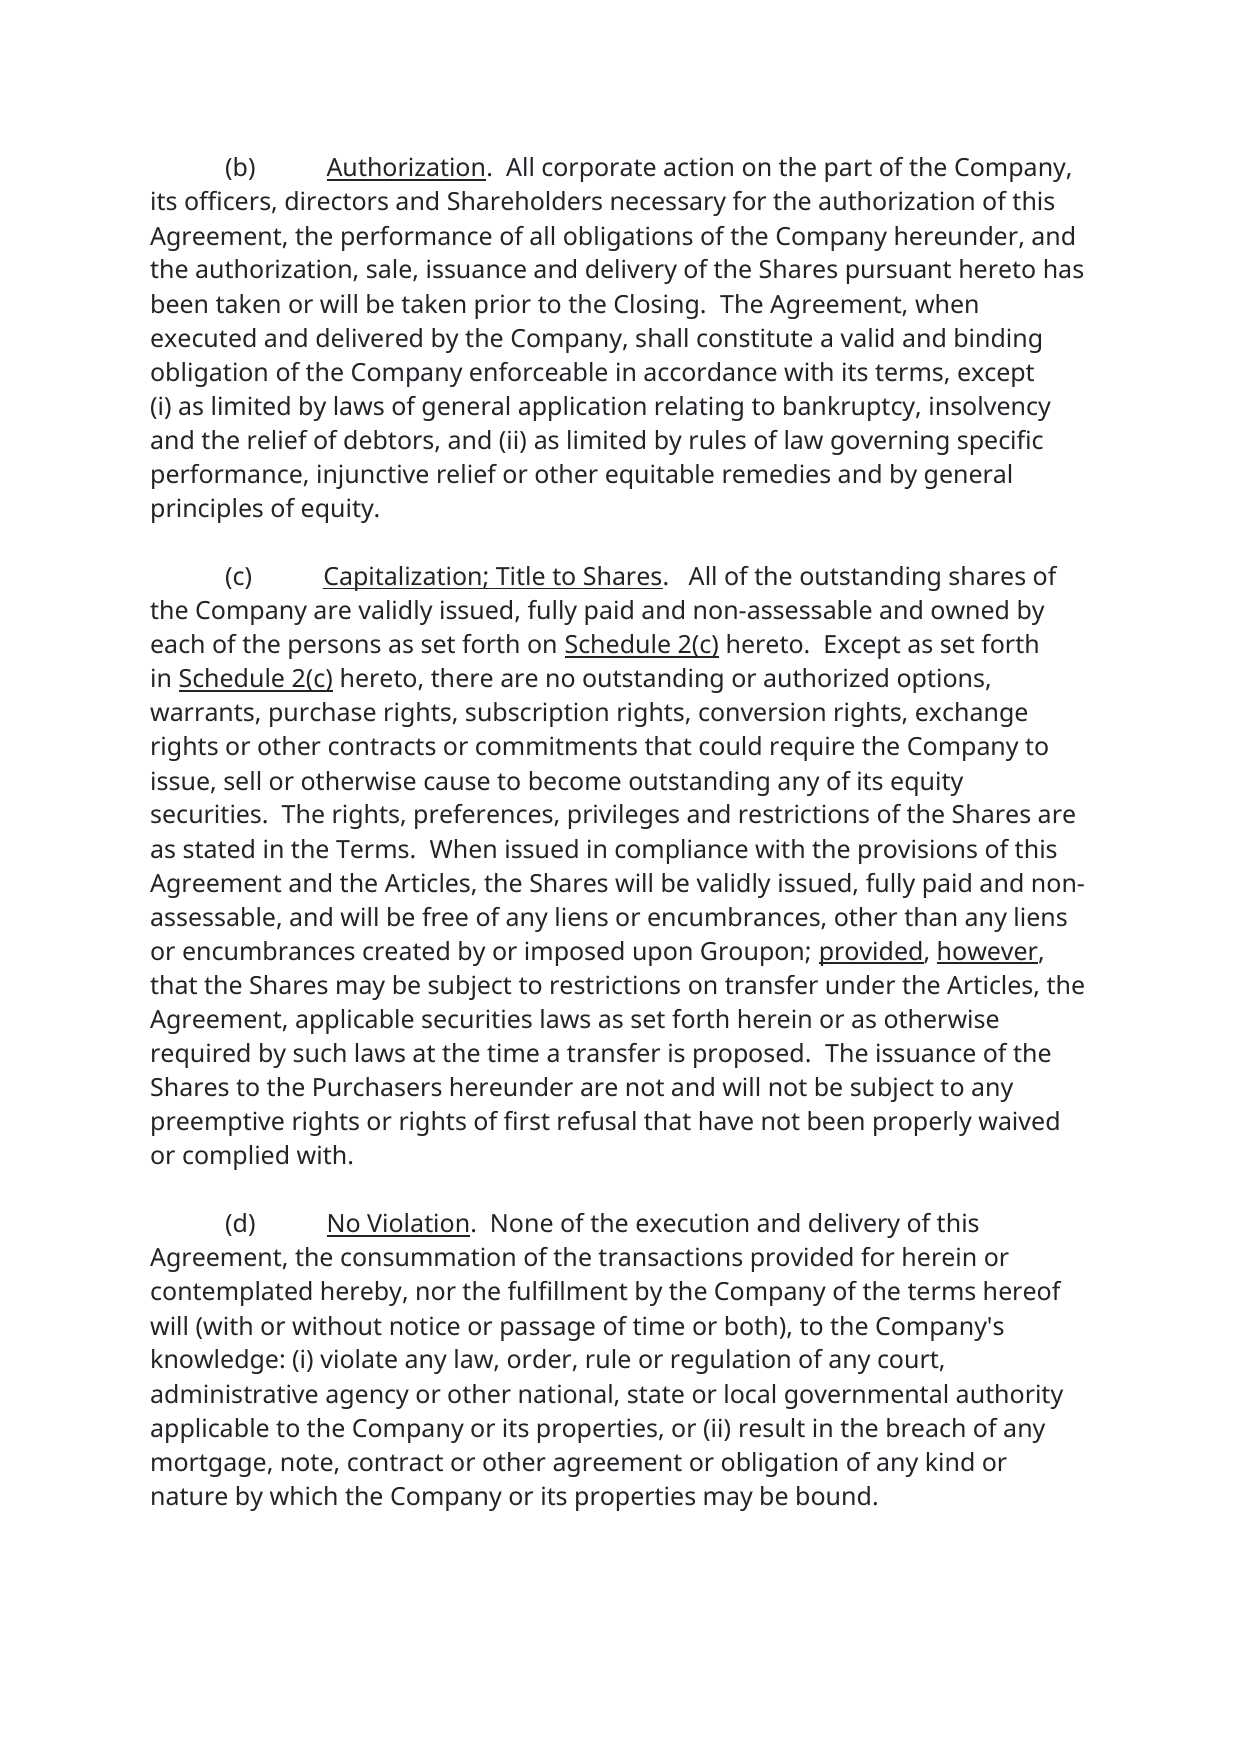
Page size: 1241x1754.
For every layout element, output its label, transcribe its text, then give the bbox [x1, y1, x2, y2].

text (c) Capitalization; Title to Shares. All of the outstanding shares of the Company are validly issued, fully paid and non-assessable and owned by each of the persons as set forth on Schedule 2(c) hereto. Except as set forth in Schedule 2(c) hereto, there are no outstanding or authorized options, warrants, purchase rights, subscription rights, conversion rights, exchange rights or other contracts or commitments that could require the Company to issue, sell or otherwise cause to become outstanding any of its equity securities. The rights, preferences, privileges and restrictions of the Shares are as stated in the Terms. When issued in compliance with the provisions of this Agreement and the Articles, the Shares will be validly issued, fully paid and non-assessable, and will be free of any liens or encumbrances, other than any liens or encumbrances created by or imposed upon Groupon; provided, however, that the Shares may be subject to restrictions on transfer under the Articles, the Agreement, applicable securities laws as set forth herein or as otherwise required by such laws at the time a transfer is proposed. The issuance of the Shares to the Purchasers hereunder are not and will not be subject to any preemptive rights or rights of first refusal that have not been properly waived or complied with. [150, 559, 1090, 1172]
text (b) Authorization. All corporate action on the part of the Company, its officers, directors and Shareholders necessary for the authorization of this Agreement, the performance of all obligations of the Company hereunder, and the authorization, sale, issuance and delivery of the Shares pursuant hereto has been taken or will be taken prior to the Closing. The Agreement, when executed and delivered by the Company, shall constitute a valid and binding obligation of the Company enforceable in accordance with its terms, except (i) as limited by laws of general application relating to bankruptcy, insolvency and the relief of debtors, and (ii) as limited by rules of law governing specific performance, injunctive relief or other equitable remedies and by general principles of equity. [150, 150, 1090, 525]
text (d) No Violation. None of the execution and delivery of this Agreement, the consummation of the transactions provided for herein or contemplated hereby, nor the fulfillment by the Company of the terms hereof will (with or without notice or passage of time or both), to the Company's knowledge: (i) violate any law, order, rule or regulation of any court, administrative agency or other national, state or local governmental authority applicable to the Company or its properties, or (ii) result in the breach of any mortgage, note, contract or other agreement or obligation of any kind or nature by which the Company or its properties may be bound. [150, 1206, 1090, 1512]
